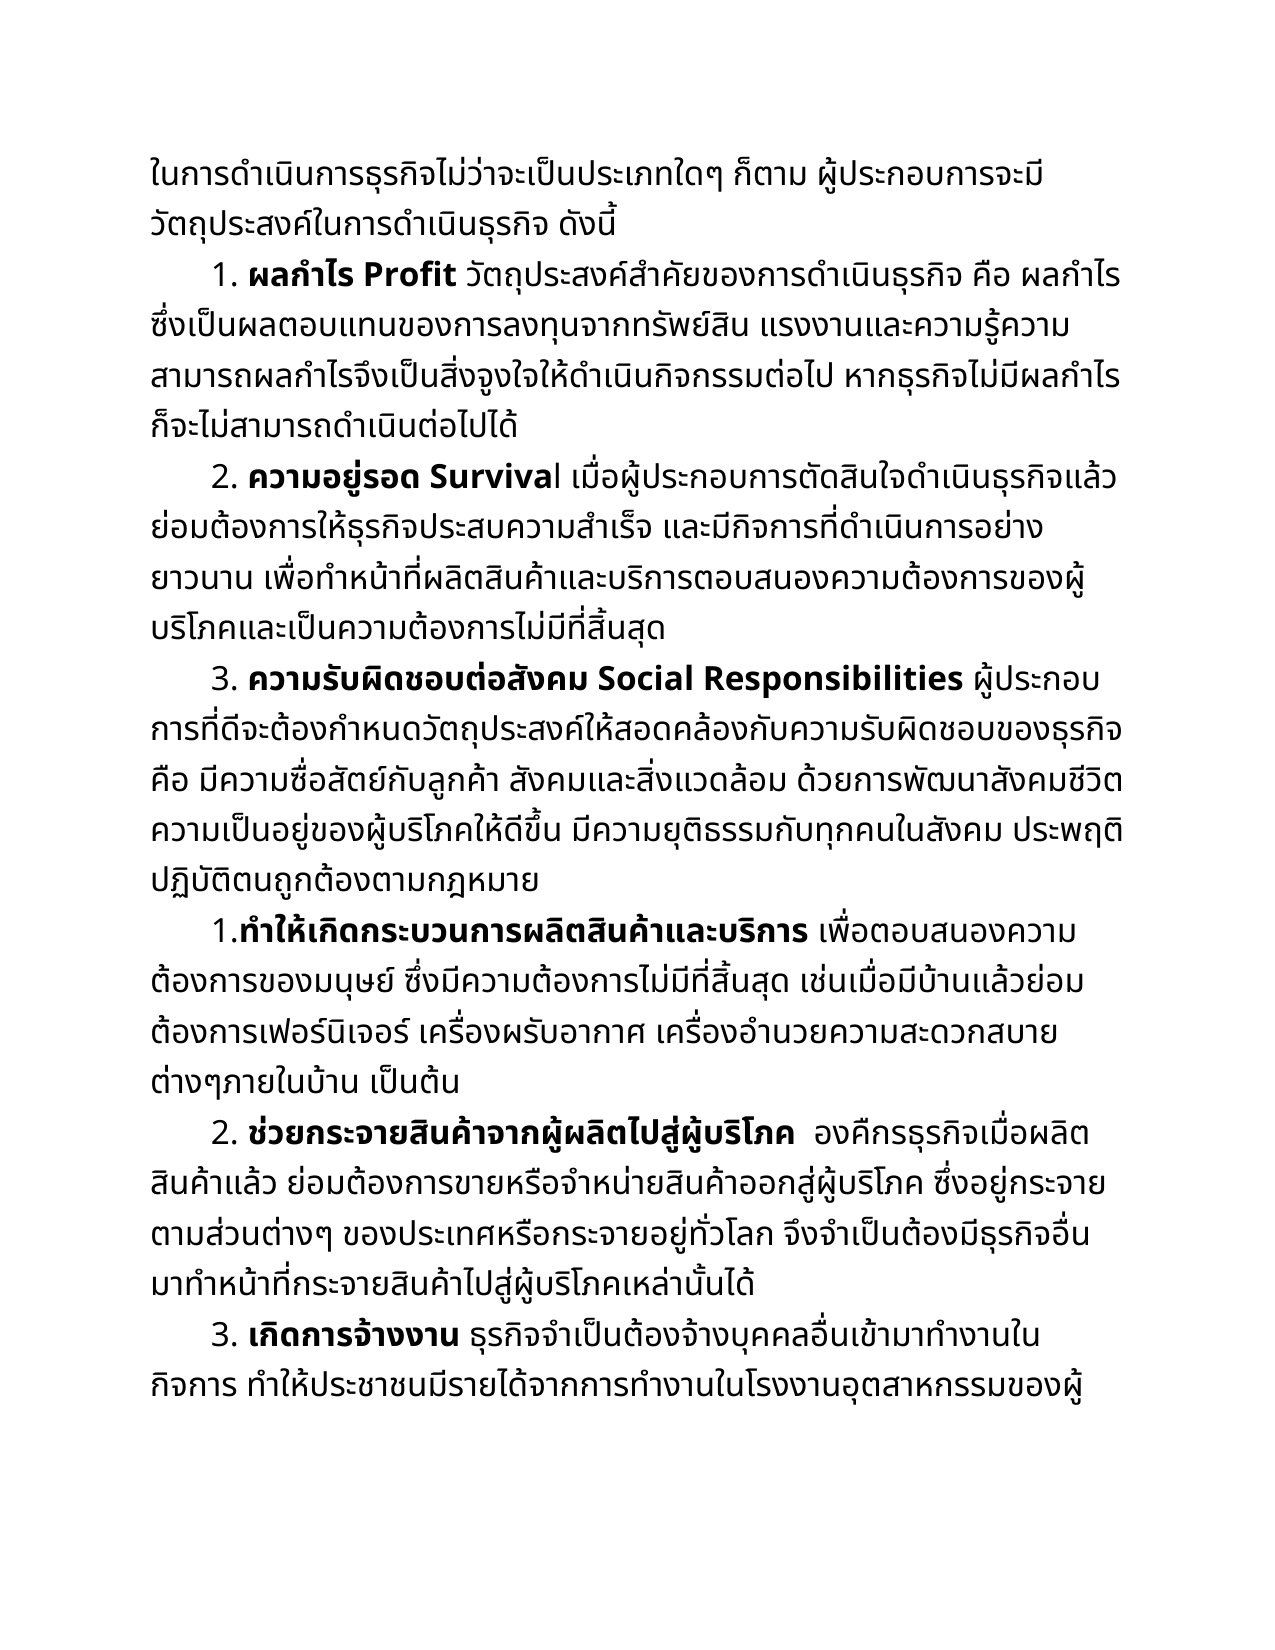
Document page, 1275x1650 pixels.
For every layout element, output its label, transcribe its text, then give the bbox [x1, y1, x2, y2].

text 2. ช่วยกระจายสินค้าจากผู้ผลิตไปสู่ผู้บริโภค องคืกรธุรกิจเมื่อผลิตสินค้าแล้ว ย่อมต้องการขายหรือจำหน่ายสินค้าออกสู่ผู้บริโภค ซึ่งอยู่กระจายตามส่วนต่างๆ ของประเทศหรือกระจายอยู่ทั่วโลก จึงจำเป็นต้องมีธุรกิจอื่นมาทำหน้าที่กระจายสินค้าไปสู่ผู้บริโภคเหล่านั้นได้ [150, 1109, 1125, 1311]
text 3. ความรับผิดชอบต่อสังคม Social Responsibilities ผู้ประกอบการที่ดีจะต้องกำหนดวัตถุประสงค์ให้สอดคล้องกับความรับผิดชอบของธุรกิจคือ มีความซื่อสัตย์กับลูกค้า สังคมและสิ่งแวดล้อม ด้วยการพัฒนาสังคมชีวิตความเป็นอยู่ของผู้บริโภคให้ดีขึ้น มีความยุติธรรมกับทุกคนในสังคม ประพฤติปฏิบัติตนถูกต้องตามกฎหมาย [150, 654, 1125, 907]
text 1. ผลกำไร Profit วัตถุประสงค์สำคัยของการดำเนินธุรกิจ คือ ผลกำไร ซึ่งเป็นผลตอบแทนของการลงทุนจากทรัพย์สิน แรงงานและความรู้ความสามารถผลกำไรจึงเป็นสิ่งจูงใจให้ดำเนินกิจกรรมต่อไป หากธุรกิจไม่มีผลกำไรก็จะไม่สามารถดำเนินต่อไปได้ [150, 251, 1125, 453]
text 2. ความอยู่รอด Survival เมื่อผู้ประกอบการตัดสินใจดำเนินธุรกิจแล้วย่อมต้องการให้ธุรกิจประสบความสำเร็จ และมีกิจการที่ดำเนินการอย่างยาวนาน เพื่อทำหน้าที่ผลิตสินค้าและบริการตอบสนองความต้องการของผู้บริโภคและเป็นความต้องการไม่มีที่สิ้นสุด [150, 453, 1125, 654]
text 1.ทำให้เกิดกระบวนการผลิตสินค้าและบริการ เพื่อตอบสนองความต้องการของมนุษย์ ซึ่งมีความต้องการไม่มีที่สิ้นสุด เช่นเมื่อมีบ้านแล้วย่อมต้องการเฟอร์นิเจอร์ เครื่องผรับอากาศ เครื่องอำนวยความสะดวกสบายต่างๆภายในบ้าน เป็นต้น [150, 907, 1125, 1109]
text ในการดำเนินการธุรกิจไม่ว่าจะเป็นประเภทใดๆ ก็ตาม ผู้ประกอบการจะมีวัตถุประสงค์ในการดำเนินธุรกิจ ดังนี้ [150, 150, 1125, 251]
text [150, 1311, 1125, 1412]
